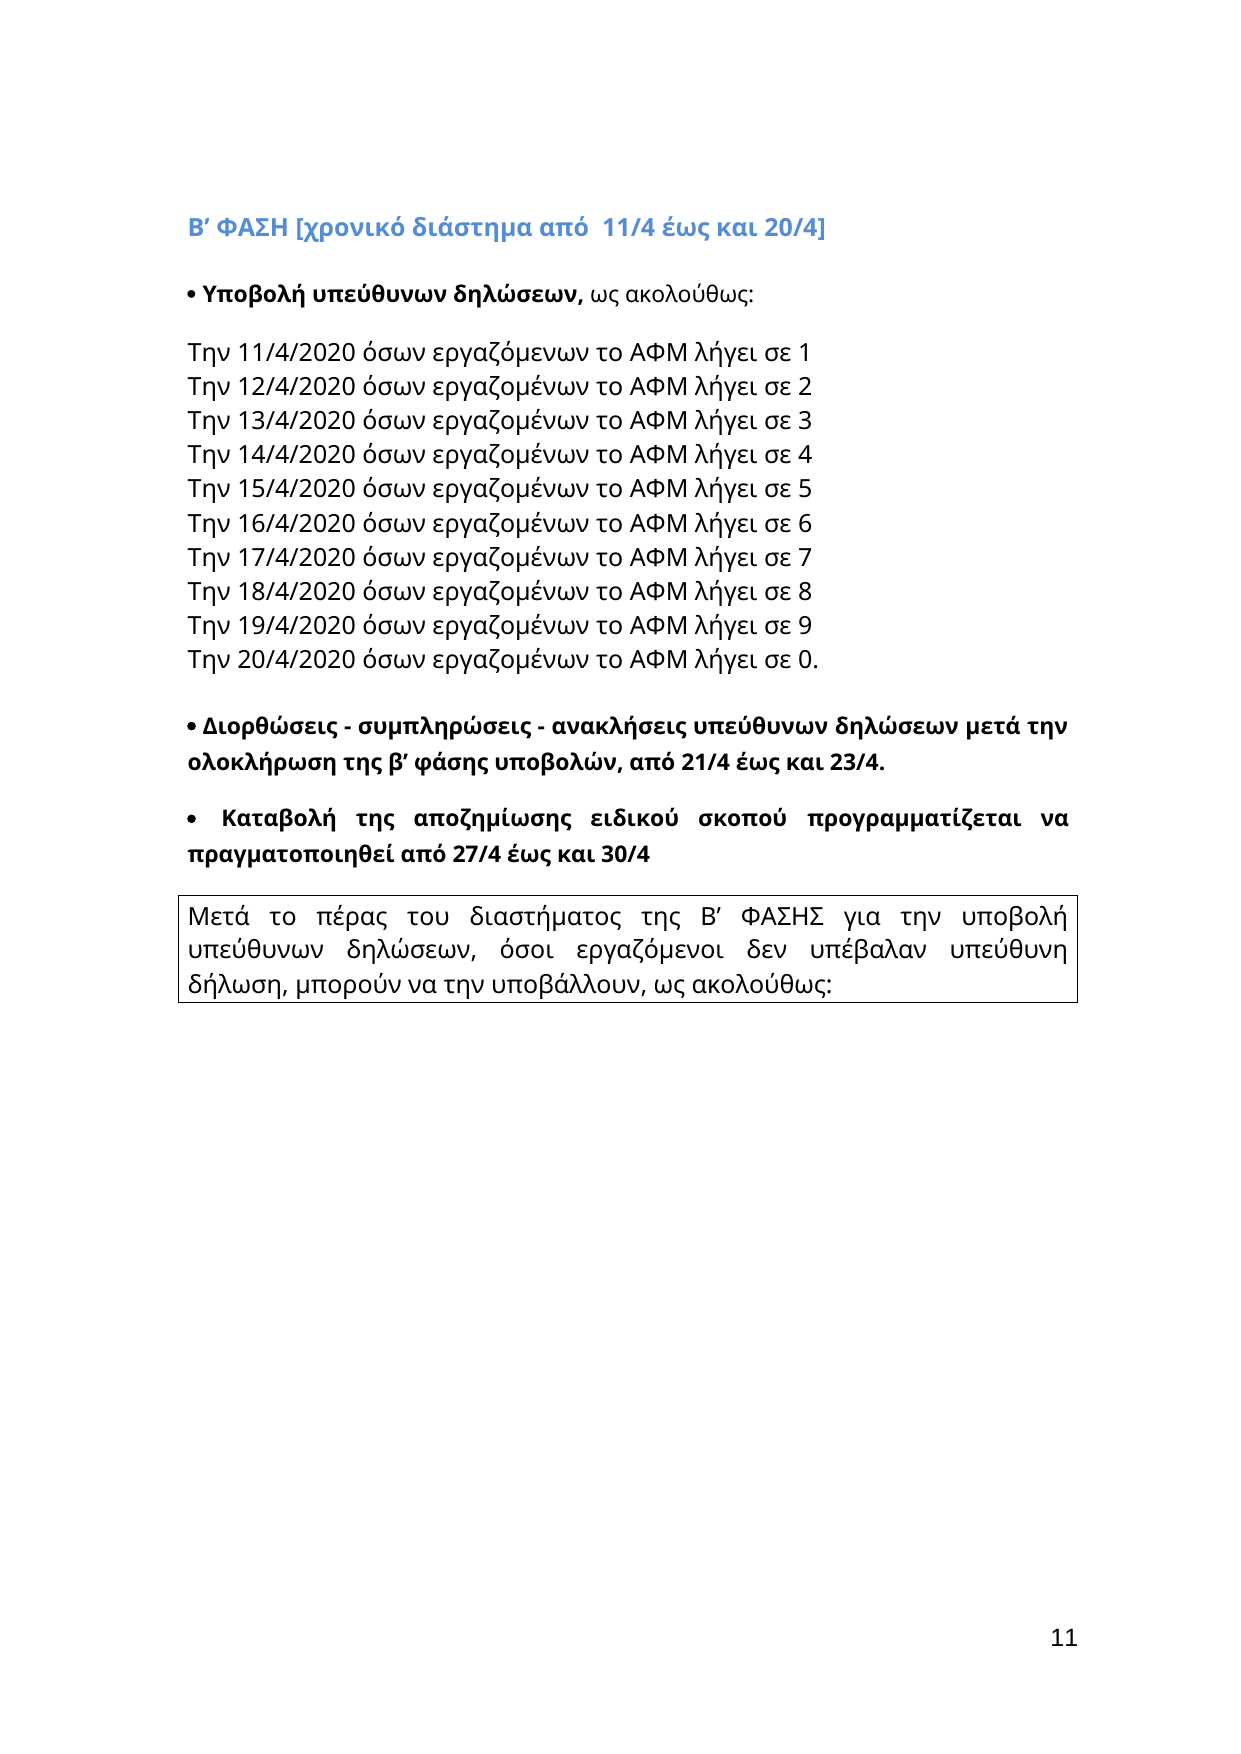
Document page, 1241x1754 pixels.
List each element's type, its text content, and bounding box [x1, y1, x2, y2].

text Την 18/4/2020 όσων εργαζομένων το ΑΦΜ λήγει σε 8 [187, 573, 1078, 607]
list Διορθώσεις - συμπληρώσεις - ανακλήσεις υπεύθυνων δηλώσεων μετά την ολοκλήρωση της β’ φάσης υποβολών, από 21/4 έως και 23/4. [187, 709, 1069, 777]
text Την 17/4/2020 όσων εργαζομένων το ΑΦΜ λήγει σε 7 [187, 539, 1078, 573]
list Καταβολή της αποζημίωσης ειδικού σκοπού προγραμματίζεται να πραγματοποιηθεί από 27/4 έως και 30/4 [187, 802, 1069, 869]
list Υποβολή υπεύθυνων δηλώσεων, ως ακολούθως: [187, 278, 1069, 309]
text Την 19/4/2020 όσων εργαζομένων το ΑΦΜ λήγει σε 9 [187, 607, 1078, 641]
text Την 20/4/2020 όσων εργαζομένων το ΑΦΜ λήγει σε 0. [187, 641, 1158, 676]
text Μετά το πέρας του διαστήματος της Β’ ΦΑΣΗΣ για την υποβολή υπεύθυνων δηλώσεων, όσοι εργαζόμενοι δεν υπέβαλαν υπεύθυνη δήλωση, μπορούν να την υποβάλλουν, ως ακολούθως: [179, 896, 1077, 1002]
text Την 16/4/2020 όσων εργαζομένων το ΑΦΜ λήγει σε 6 [187, 505, 1078, 539]
text Την 11/4/2020 όσων εργαζόμενων το ΑΦΜ λήγει σε 1 [187, 335, 1078, 369]
text Β’ ΦΑΣΗ [χρονικό διάστημα από 11/4 έως και 20/4] [187, 210, 1158, 244]
text Την 12/4/2020 όσων εργαζομένων το ΑΦΜ λήγει σε 2 [187, 369, 1078, 403]
text Την 15/4/2020 όσων εργαζομένων το ΑΦΜ λήγει σε 5 [187, 471, 1078, 505]
text Την 14/4/2020 όσων εργαζομένων το ΑΦΜ λήγει σε 4 [187, 437, 1078, 471]
text Την 13/4/2020 όσων εργαζομένων το ΑΦΜ λήγει σε 3 [187, 403, 1078, 437]
